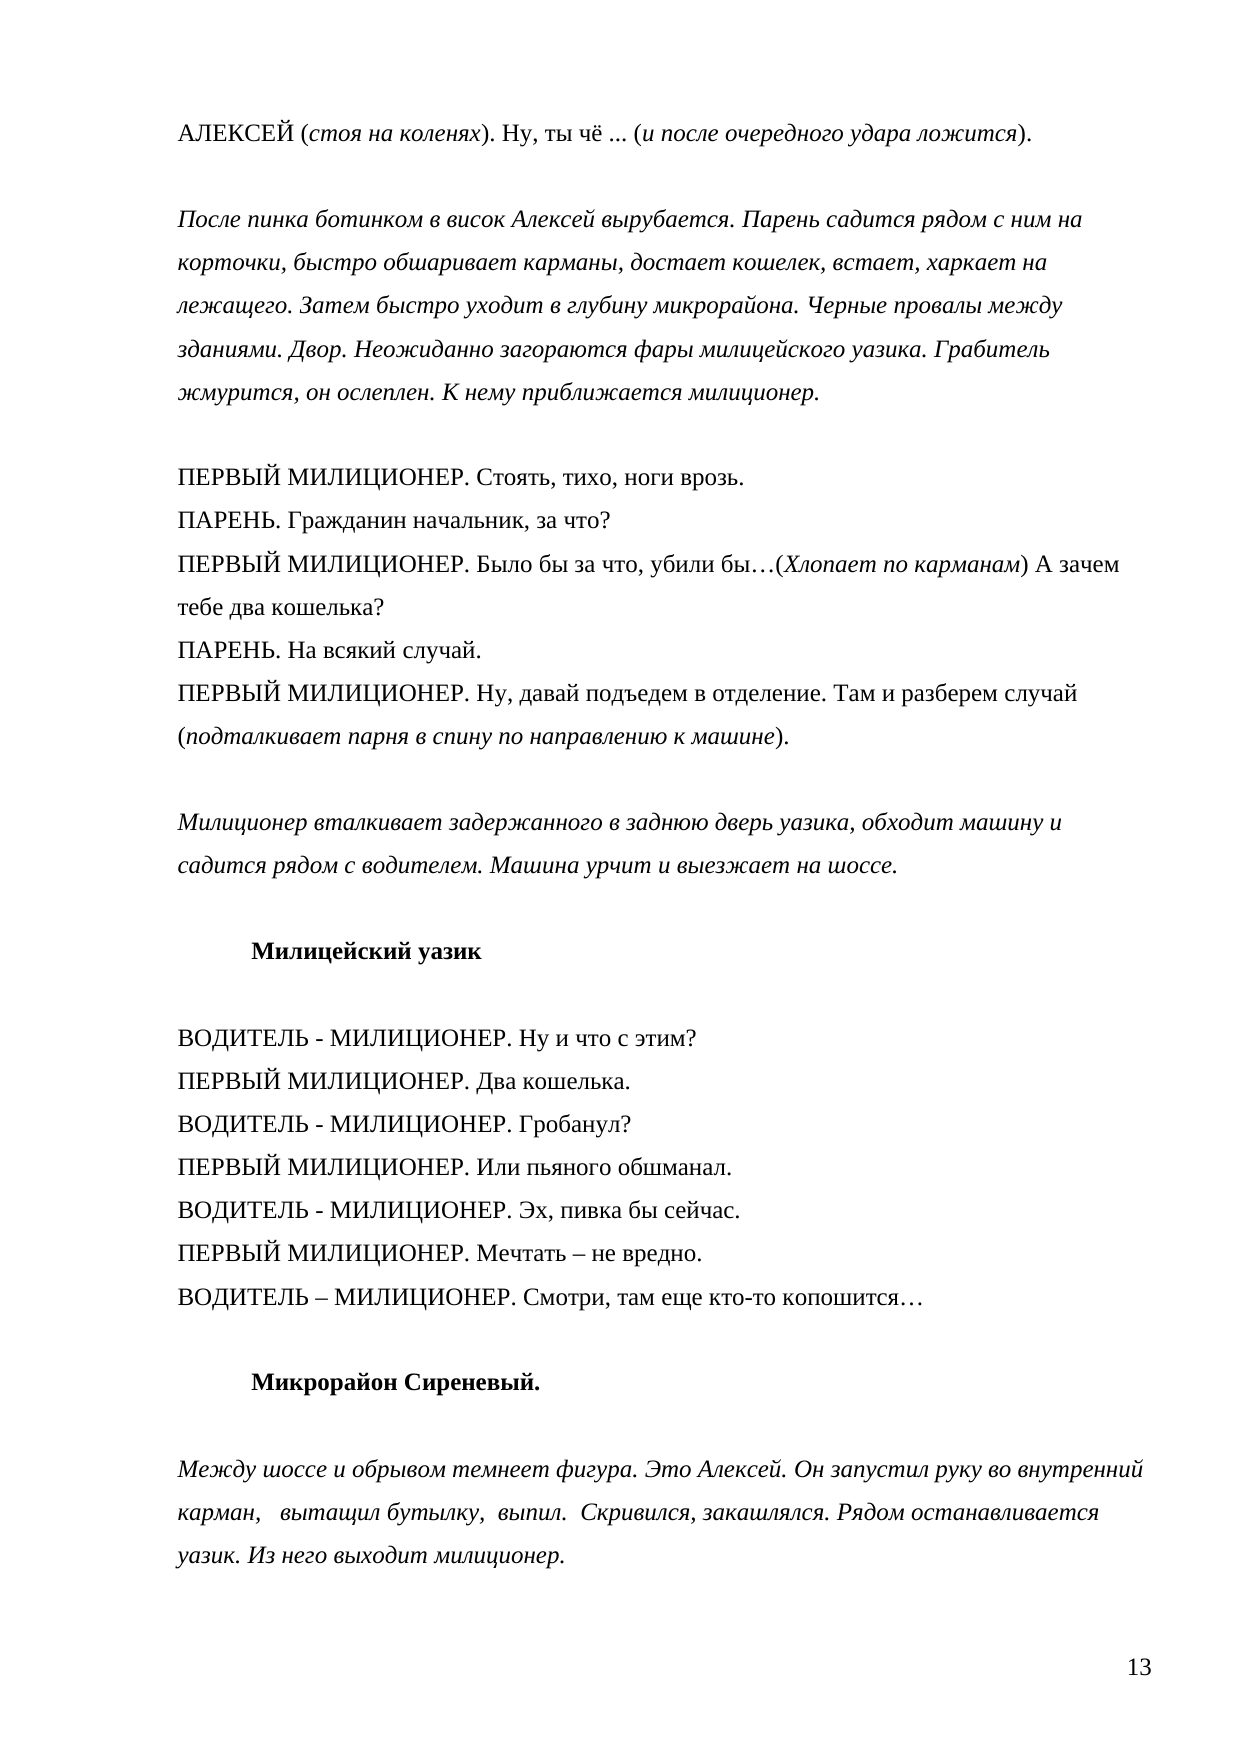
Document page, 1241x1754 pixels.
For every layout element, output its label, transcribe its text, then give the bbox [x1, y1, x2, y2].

text ПЕРВЫЙ МИЛИЦИОНЕР. Два кошелька. [177, 1066, 1152, 1095]
text После пинка ботинком в висок Алексей вырубается. Парень садится рядом с ним на корточки, быстро обшаривает карманы, достает кошелек, встает, харкает на лежащего. Затем быстро уходит в глубину микрорайона. Черные провалы между зданиями. Двор. Неожиданно загораются фары милицейского уазика. Грабитель жмурится, он ослеплен. К нему приближается милиционер. [177, 204, 1152, 406]
text Микрорайон Сиреневый. [177, 1367, 1152, 1396]
text АЛЕКСЕЙ (стоя на коленях). Ну, ты чё ... (и после очередного удара ложится). [177, 118, 1152, 147]
text Между шоссе и обрывом темнеет фигура. Это Алексей. Он запустил руку во внутренний карман, вытащил бутылку, выпил. Скривился, закашлялся. Рядом останавливается уазик. Из него выходит милиционер. [177, 1454, 1152, 1569]
text ВОДИТЕЛЬ - МИЛИЦИОНЕР. Эх, пивка бы сейчас. [177, 1195, 1152, 1224]
text ВОДИТЕЛЬ - МИЛИЦИОНЕР. Ну и что с этим? [177, 1023, 1152, 1052]
text ВОДИТЕЛЬ – МИЛИЦИОНЕР. Смотри, там еще кто-то копошится… [177, 1282, 1152, 1310]
text ПАРЕНЬ. Гражданин начальник, за что? [177, 506, 1152, 534]
text Милиционер вталкивает задержанного в заднюю дверь уазика, обходит машину и садится рядом с водителем. Машина урчит и выезжает на шоссе. [177, 807, 1152, 879]
text ПЕРВЫЙ МИЛИЦИОНЕР. Мечтать – не вредно. [177, 1238, 1152, 1267]
text ПЕРВЫЙ МИЛИЦИОНЕР. Ну, давай подъедем в отделение. Там и разберем случай (подталкивает парня в спину по направлению к машине). [177, 678, 1152, 750]
text ПЕРВЫЙ МИЛИЦИОНЕР. Стоять, тихо, ноги врозь. [177, 462, 1152, 491]
text ПАРЕНЬ. На всякий случай. [177, 635, 1152, 664]
text ПЕРВЫЙ МИЛИЦИОНЕР. Было бы за что, убили бы…(Хлопает по карманам) А зачем тебе два кошелька? [177, 549, 1152, 621]
text ВОДИТЕЛЬ - МИЛИЦИОНЕР. Гробанул? [177, 1109, 1152, 1138]
text Милицейский уазик [177, 936, 1152, 965]
text ПЕРВЫЙ МИЛИЦИОНЕР. Или пьяного обшманал. [177, 1152, 1152, 1181]
